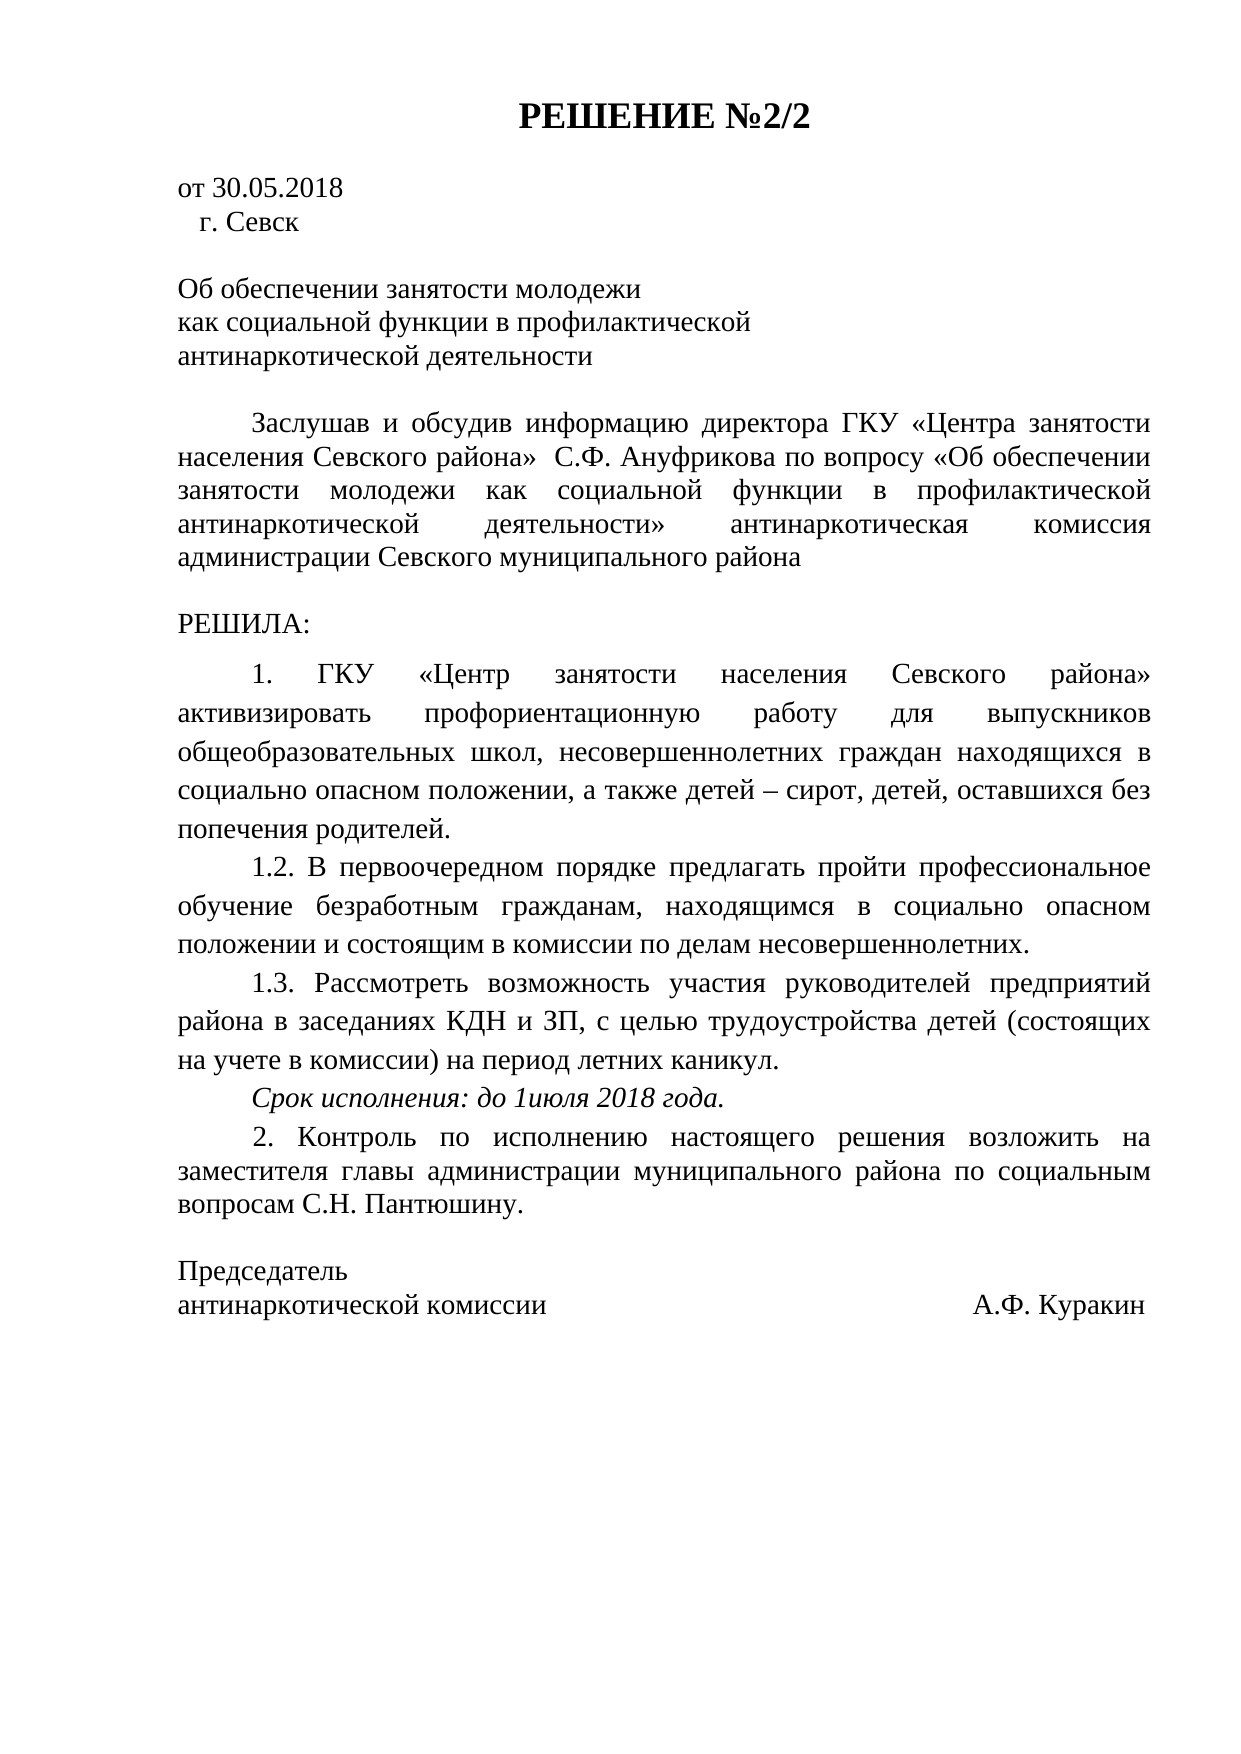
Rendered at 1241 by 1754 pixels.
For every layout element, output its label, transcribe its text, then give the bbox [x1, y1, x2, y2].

text как социальной функции в профилактической [177, 304, 1152, 338]
text антинаркотической деятельности [177, 338, 1152, 372]
text 2. Контроль по исполнению настоящего решения возложить на заместителя главы администрации муниципального района по социальным вопросам С.Н. Пантюшину. [177, 1119, 1152, 1220]
text РЕШЕНИЕ №2/2 [177, 94, 1152, 137]
text от 30.05.2018 [177, 170, 1152, 204]
text Срок исполнения: до 1июля 2018 года. [177, 1081, 1152, 1114]
text 1.3. Рассмотреть возможность участия руководителей предприятий района в заседаниях КДН и ЗП, с целью трудоустройства детей (состоящих на учете в комиссии) на период летних каникул. [177, 965, 1152, 1076]
text г. Севск [177, 204, 1152, 237]
text 1. ГКУ «Центр занятости населения Севского района» активизировать профориентационную работу для выпускников общеобразовательных школ, несовершеннолетних граждан находящихся в социально опасном положении, а также детей – сирот, детей, оставшихся без попечения родителей. [177, 657, 1152, 844]
text Заслушав и обсудив информацию директора ГКУ «Центра занятости населения Севского района» С.Ф. Ануфрикова по вопросу «Об обеспечении занятости молодежи как социальной функции в профилактической антинаркотической деятельности» антинаркотическая комиссия администрации Севского муниципального района [177, 405, 1152, 573]
text Об обеспечении занятости молодежи [177, 271, 1152, 304]
text РЕШИЛА: [177, 606, 1152, 640]
text 1.2. В первоочередном порядке предлагать пройти профессиональное обучение безработным гражданам, находящимся в социально опасном положении и состоящим в комиссии по делам несовершеннолетних. [177, 849, 1152, 960]
text антинаркотической комиссии А.Ф. Куракин [177, 1287, 1152, 1320]
text Председатель [177, 1253, 1152, 1287]
